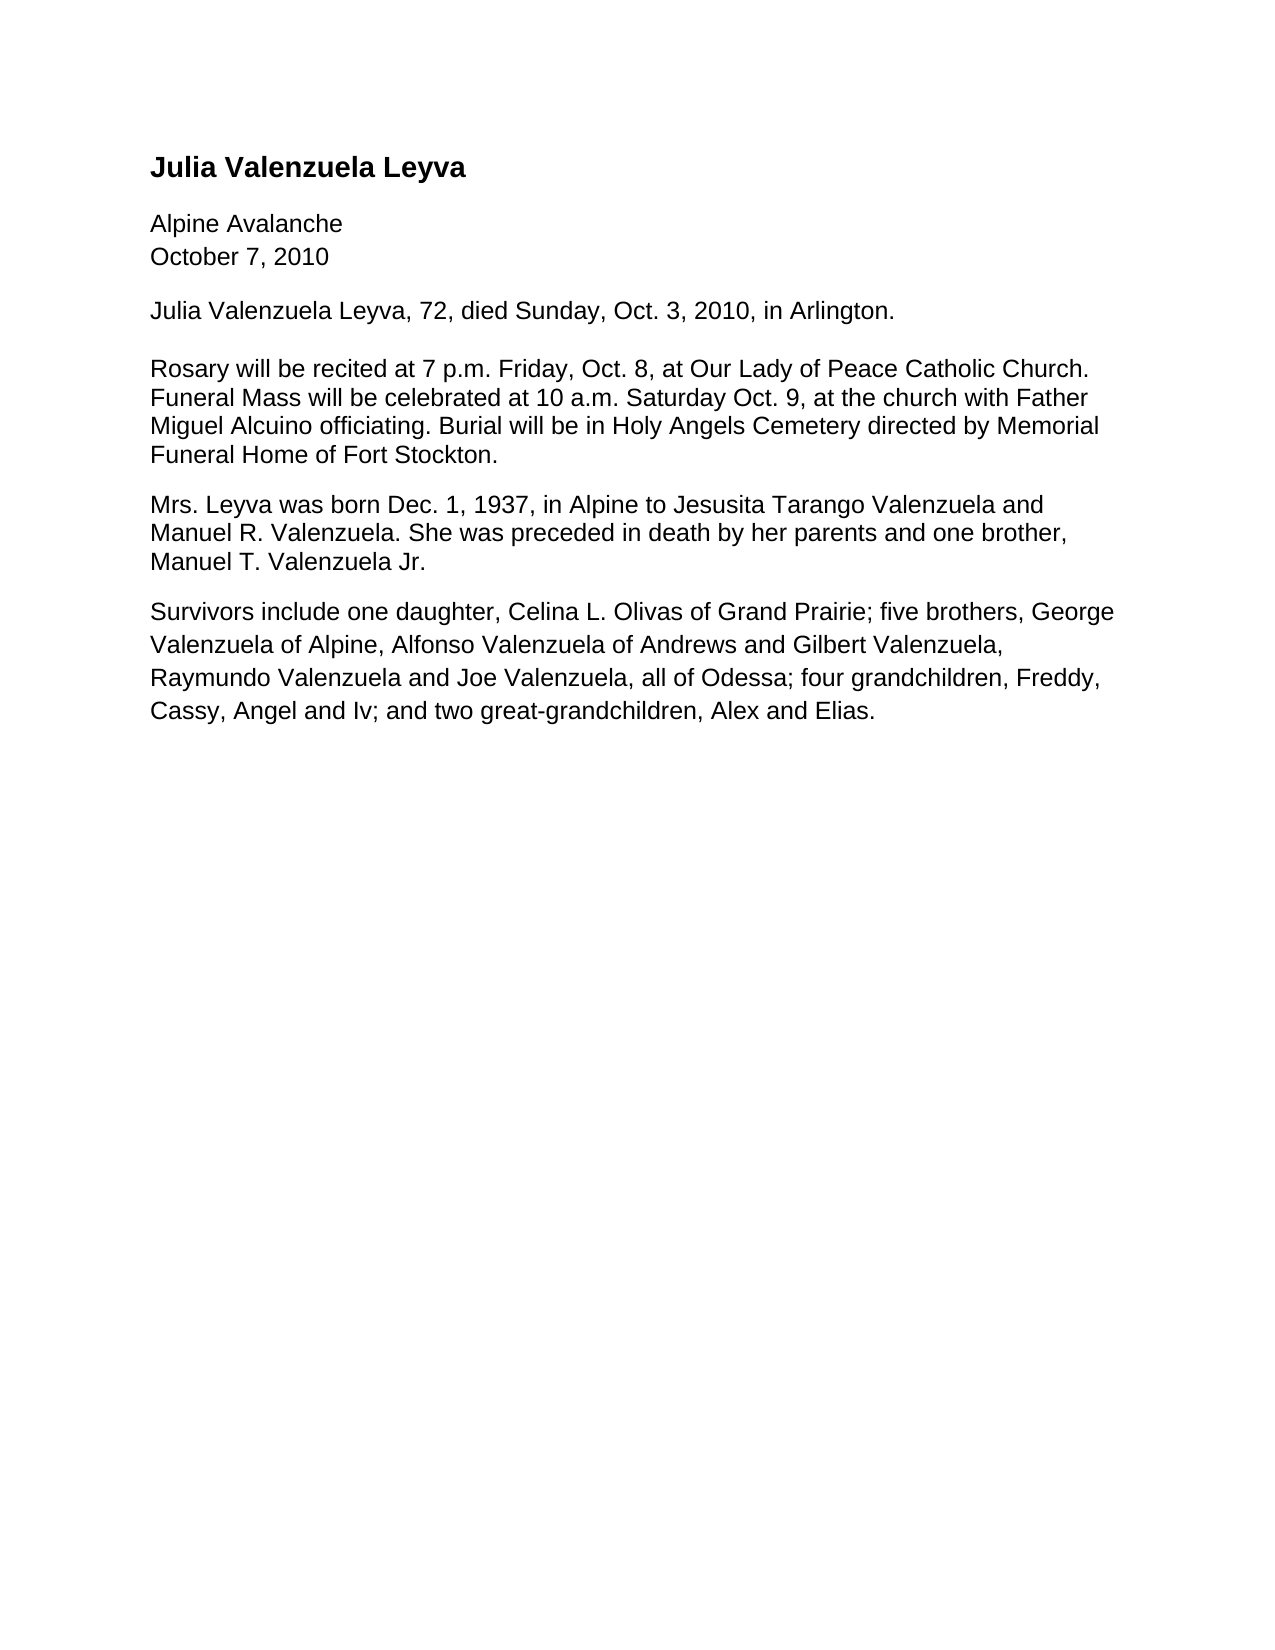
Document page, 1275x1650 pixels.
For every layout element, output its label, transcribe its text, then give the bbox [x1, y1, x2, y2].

text Julia Valenzuela Leyva, 72, died Sunday, Oct. 3, 2010, in Arlington. Rosary will be recited at 7 p.m. Friday, Oct. 8, at Our Lady of Peace Catholic Church. Funeral Mass will be celebrated at 10 a.m. Saturday Oct. 9, at the church with Father Miguel Alcuino officiating. Burial will be in Holy Angels Cemetery directed by Memorial Funeral Home of Fort Stockton. [150, 296, 1125, 469]
text Survivors include one daughter, Celina L. Olivas of Grand Prairie; five brothers, George Valenzuela of Alpine, Alfonso Valenzuela of Andrews and Gilbert Valenzuela, Raymundo Valenzuela and Joe Valenzuela, all of Odessa; four grandchildren, Freddy, Cassy, Angel and Iv; and two great-grandchildren, Alex and Elias. [150, 597, 1125, 724]
text Alpine Avalanche [150, 209, 1125, 238]
text Julia Valenzuela Leyva [150, 150, 1125, 183]
text October 7, 2010 [150, 242, 1125, 271]
text Mrs. Leyva was born Dec. 1, 1937, in Alpine to Jesusita Tarango Valenzuela and Manuel R. Valenzuela. She was preceded in death by her parents and one brother, Manuel T. Valenzuela Jr. [150, 489, 1125, 576]
